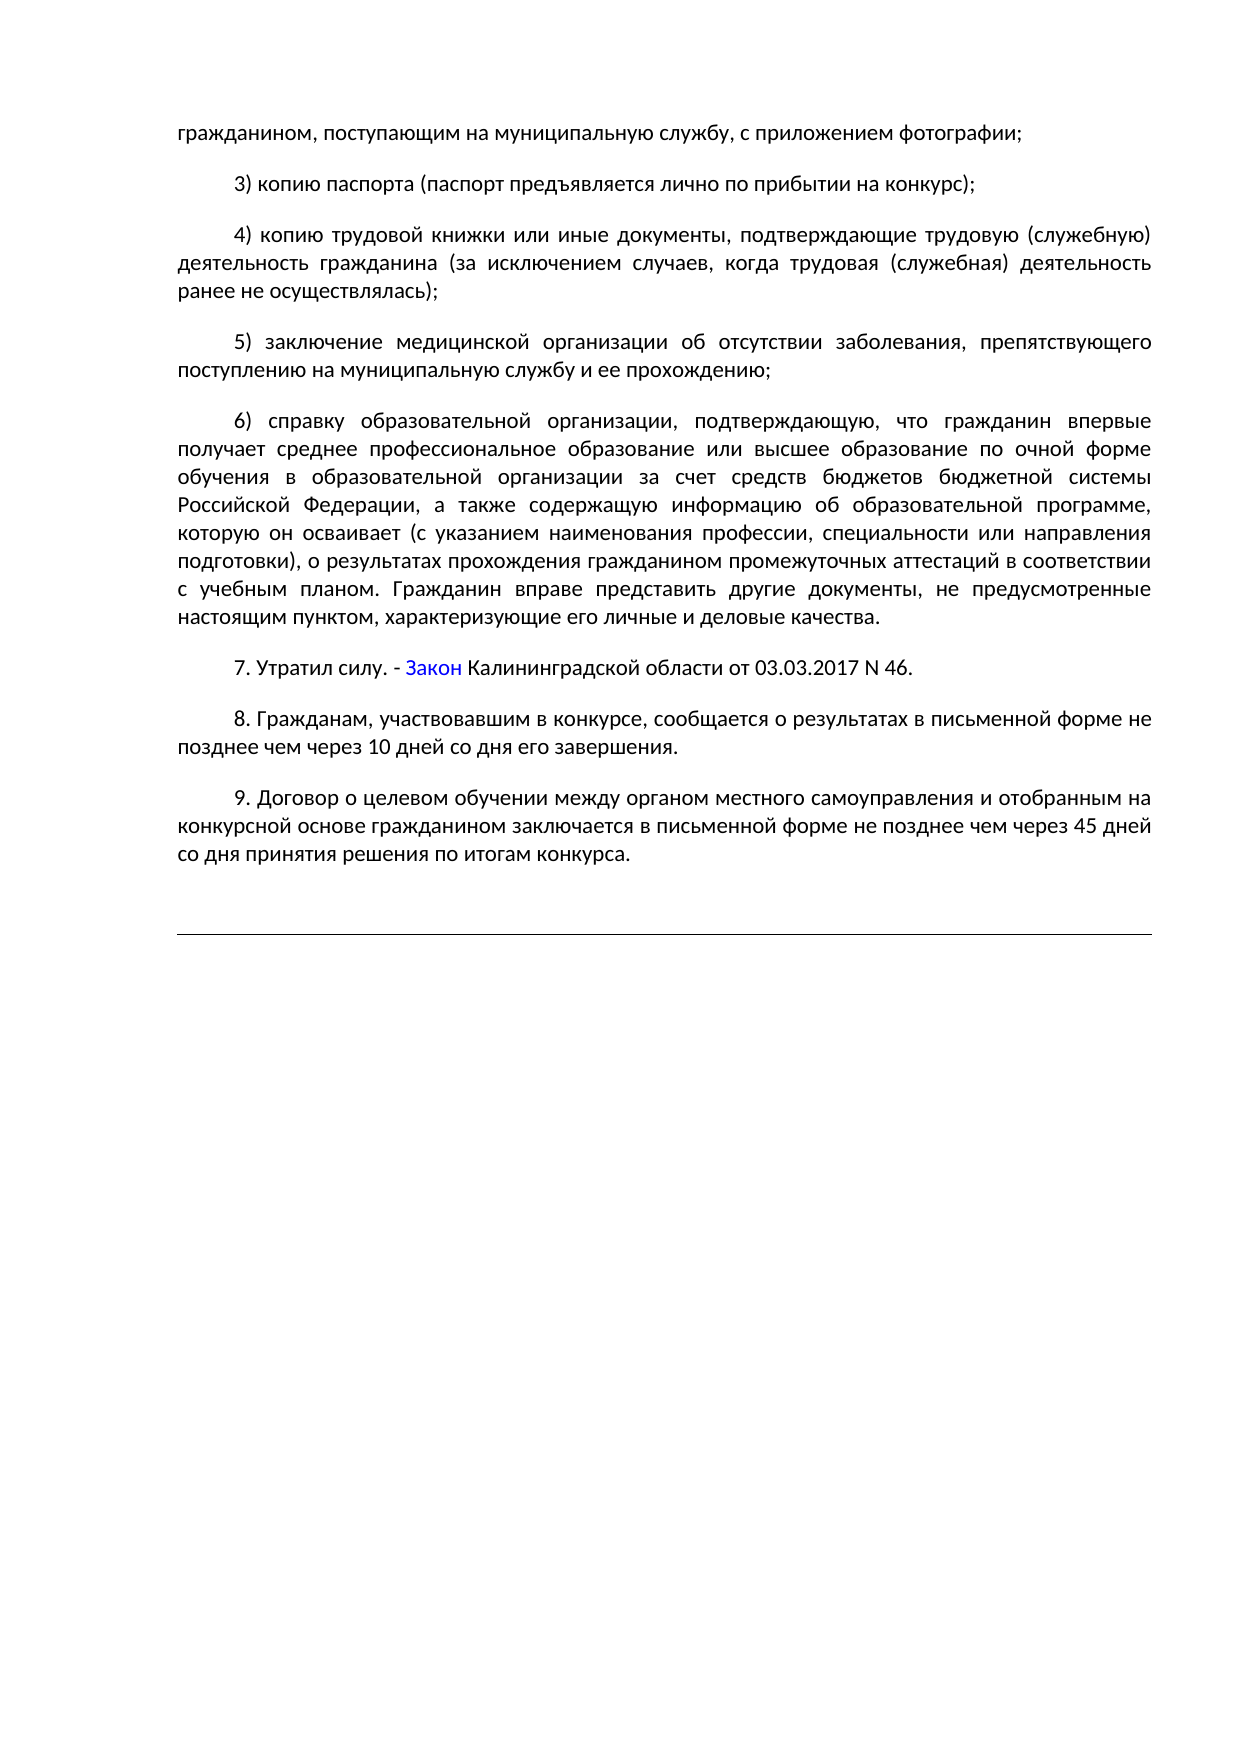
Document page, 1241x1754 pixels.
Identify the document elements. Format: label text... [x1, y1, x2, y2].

text 8. Гражданам, участвовавшим в конкурсе, сообщается о результатах в письменной форме не позднее чем через 10 дней со дня его завершения. [177, 704, 1152, 760]
text 5) заключение медицинской организации об отсутствии заболевания, препятствующего поступлению на муниципальную службу и ее прохождению; [177, 327, 1152, 383]
text 4) копию трудовой книжки или иные документы, подтверждающие трудовую (служебную) деятельность гражданина (за исключением случаев, когда трудовая (служебная) деятельность ранее не осуществлялась); [177, 220, 1152, 304]
text 9. Договор о целевом обучении между органом местного самоуправления и отобранным на конкурсной основе гражданином заключается в письменной форме не позднее чем через 45 дней со дня принятия решения по итогам конкурса. [177, 783, 1152, 867]
text 6) справку образовательной организации, подтверждающую, что гражданин впервые получает среднее профессиональное образование или высшее образование по очной форме обучения в образовательной организации за счет средств бюджетов бюджетной системы Российской Федерации, а также содержащую информацию об образовательной программе, которую он осваивает (с указанием наименования профессии, специальности или направления подготовки), о результатах прохождения гражданином промежуточных аттестаций в соответствии с учебным планом. Гражданин вправе представить другие документы, не предусмотренные настоящим пунктом, характеризующие его личные и деловые качества. [177, 406, 1152, 630]
text 3) копию паспорта (паспорт предъявляется лично по прибытии на конкурс); [177, 169, 1152, 197]
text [177, 118, 1152, 146]
text 7. Утратил силу. - Закон Калининградской области от 03.03.2017 N 46. [177, 653, 1152, 681]
